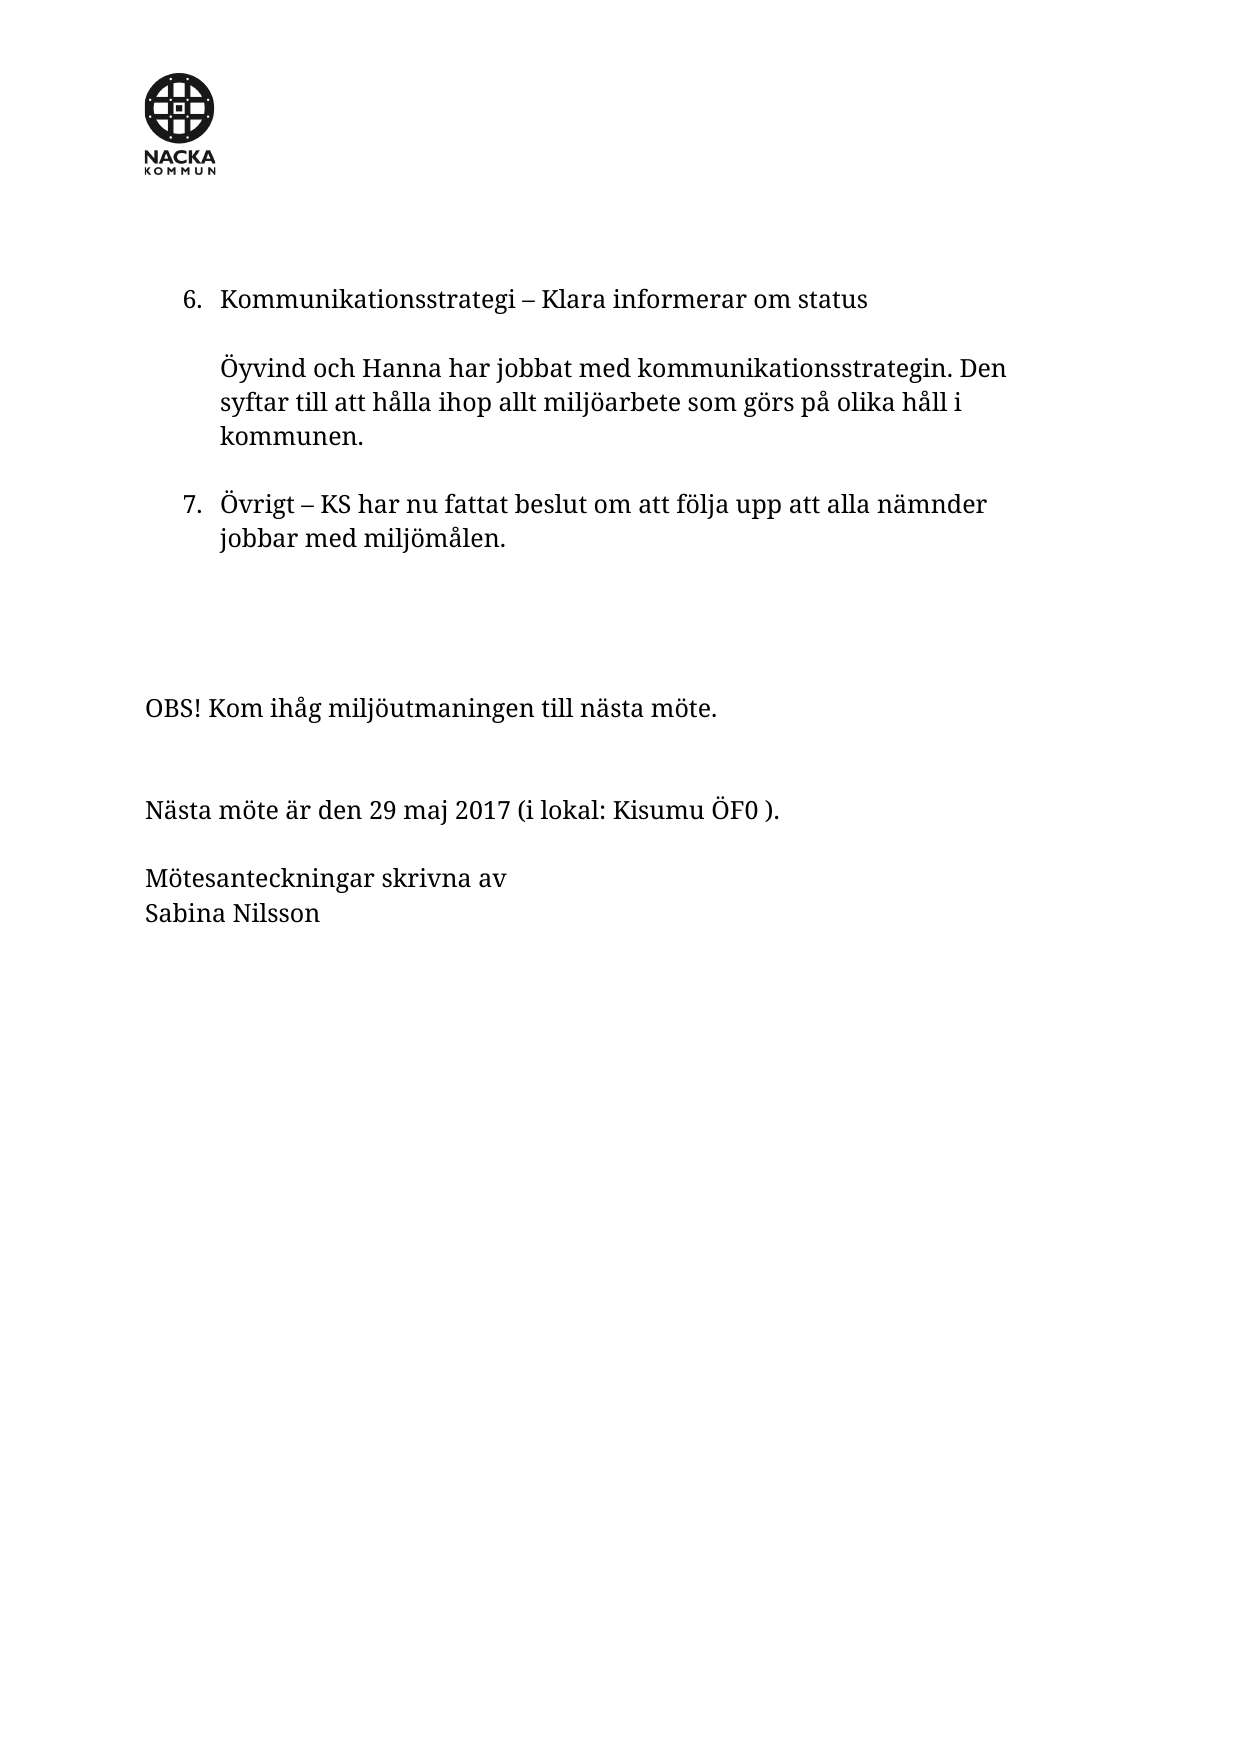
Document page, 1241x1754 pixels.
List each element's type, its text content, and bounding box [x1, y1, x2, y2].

text Mötesanteckningar skrivna av [145, 861, 1036, 895]
list Öyvind och Hanna har jobbat med kommunikationsstrategin. Den syftar till att hålla ihop allt miljöarbete som görs på olika håll i kommunen. [220, 350, 1036, 452]
text Sabina Nilsson [145, 895, 1036, 929]
picture [144, 73, 216, 175]
list Kommunikationsstrategi – Klara informerar om status [182, 282, 1036, 316]
list Övrigt – KS har nu fattat beslut om att följa upp att alla nämnder jobbar med miljömålen. [182, 486, 1036, 554]
text OBS! Kom ihåg miljöutmaningen till nästa möte. [145, 691, 1036, 725]
text Nästa möte är den 29 maj 2017 (i lokal: Kisumu ÖF0 ). [145, 793, 1036, 827]
